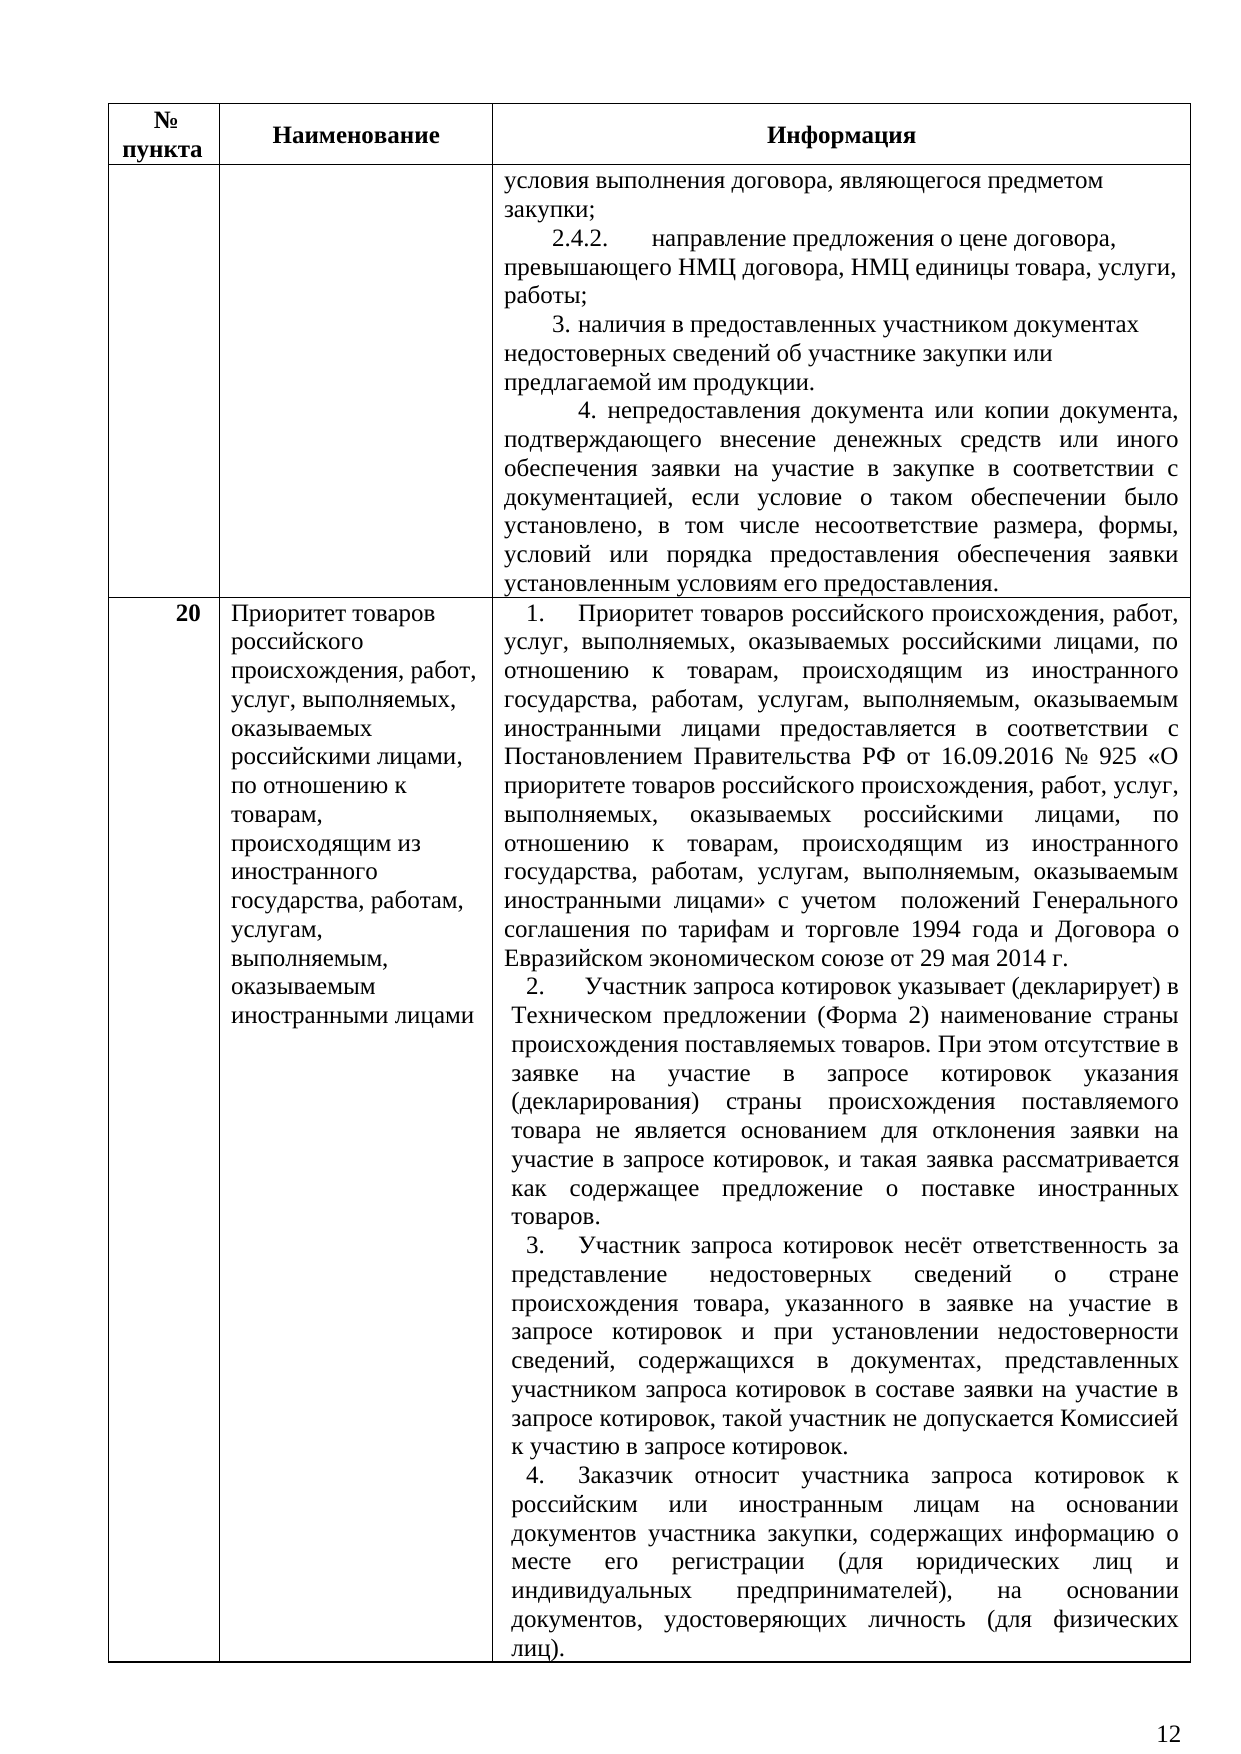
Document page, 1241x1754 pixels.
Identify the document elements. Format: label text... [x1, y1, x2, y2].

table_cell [493, 165, 1190, 597]
table_header Информация [493, 104, 1190, 164]
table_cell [220, 165, 492, 597]
table_header № пункта [109, 104, 219, 164]
table_cell 20 [109, 598, 219, 1661]
table_cell Приоритет товаров российского происхождения, работ, услуг, выполняемых, оказываемых российскими лицами, по отношению к товарам, происходящим из иностранного государства, работам, услугам, выполняемым, оказываемым иностранными лицами предоставляется в соответствии с Постановлением Правительства РФ от 16.09.2016 № 925 «О приоритете товаров российского происхождения, работ, услуг, выполняемых, оказываемых российскими лицами, по отношению к товарам, происходящим из иностранного государства, работам, услугам, выполняемым, оказываемым иностранными лицами» с учетом положений Генерального соглашения по тарифам и торговле 1994 года и Договора о Евразийском экономическом союзе от 29 мая 2014 г. Участник запроса котировок указывает (декларирует) в Техническом предложении (Форма 2) наименование страны происхождения поставляемых товаров. При этом отсутствие в заявке на участие в запросе котировок указания (декларирования) страны происхождения поставляемого товара не является основанием для отклонения заявки на участие в запросе котировок, и такая заявка рассматривается как содержащее предложение о поставке иностранных товаров. Участник запроса котировок несёт ответственность за представление недостоверных сведений о стране происхождения товара, указанного в заявке на участие в запросе котировок и при установлении недостоверности сведений, содержащихся в документах, представленных участником запроса котировок в составе заявки на участие в запросе котировок, такой участник не допускается Комиссией к участию в запросе котировок. Заказчик относит участника запроса котировок к российским или иностранным лицам на основании документов участника закупки, содержащих информацию о месте его регистрации (для юридических лиц и индивидуальных предпринимателей), на основании документов, удостоверяющих личность (для физических лиц). [493, 598, 1190, 1661]
table_cell [109, 165, 219, 597]
table_header Наименование [220, 104, 492, 164]
table_cell Приоритет товаров российского происхождения, работ, услуг, выполняемых, оказываемых российскими лицами, по отношению к товарам, происходящим из иностранного государства, работам, услугам, выполняемым, оказываемым иностранными лицами [220, 598, 492, 1661]
